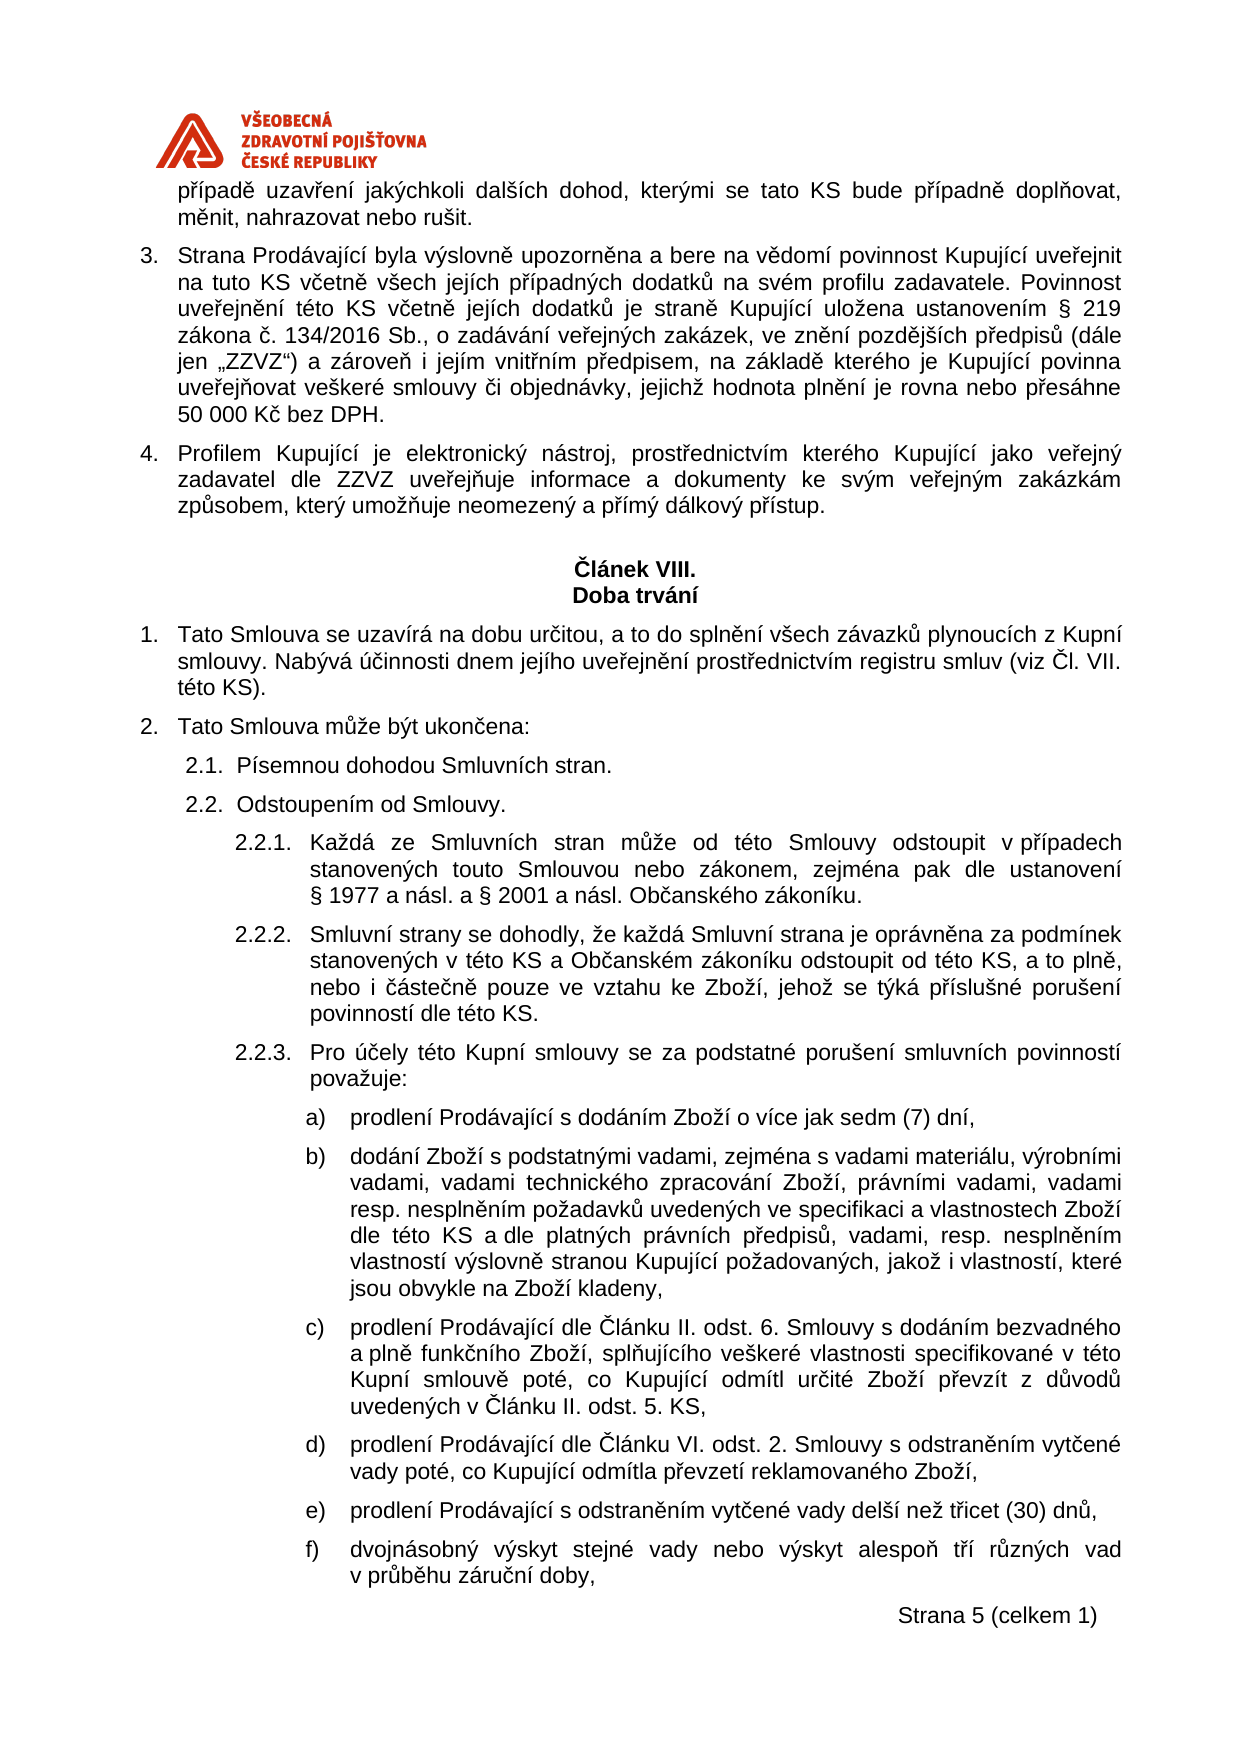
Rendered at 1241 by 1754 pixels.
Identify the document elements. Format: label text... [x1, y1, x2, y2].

list prodlení Prodávající s odstraněním vytčené vady delší než třicet (30) dnů, [305, 1497, 1122, 1523]
list Pro účely této Kupní smlouvy se za podstatné porušení smluvních povinností považuje: [234, 1039, 1122, 1092]
list Každá ze Smluvních stran může od této Smlouvy odstoupit v případech stanovených touto Smlouvou nebo zákonem, zejména pak dle ustanovení § 1977 a násl. a § 2001 a násl. Občanského zákoníku. [234, 829, 1122, 908]
picture [155, 110, 427, 168]
list dvojnásobný výskyt stejné vady nebo výskyt alespoň tří různých vad v průběhu záruční doby, [305, 1536, 1122, 1588]
list prodlení Prodávající s dodáním Zboží o více jak sedm (7) dní, [305, 1104, 1122, 1130]
subtitle Článek VIII. [148, 556, 1122, 582]
list Tato Smlouva může být ukončena: [140, 713, 1122, 739]
list dodání Zboží s podstatnými vadami, zejména s vadami materiálu, výrobními vadami, vadami technického zpracování Zboží, právními vadami, vadami resp. nesplněním požadavků uvedených ve specifikaci a vlastnostech Zboží dle této KS a dle platných právních předpisů, vadami, resp. nesplněním vlastností výslovně stranou Kupující požadovaných, jakož i vlastností, které jsou obvykle na Zboží kladeny, [305, 1143, 1122, 1301]
list Smluvní strany se dohodly, že každá Smluvní strana je oprávněna za podmínek stanovených v této KS a Občanském zákoníku odstoupit od této KS, a to plně, nebo i částečně pouze ve vztahu ke Zboží, jehož se týká příslušné porušení povinností dle této KS. [234, 921, 1122, 1026]
subtitle Doba trvání [148, 582, 1122, 609]
list Písemnou dohodou Smluvních stran. [185, 752, 1122, 778]
list Odstoupením od Smlouvy. [185, 791, 1122, 817]
list Tato Smlouva se uzavírá na dobu určitou, a to do splnění všech závazků plynoucích z Kupní smlouvy. Nabývá účinnosti dnem jejího uveřejnění prostřednictvím registru smluv (viz Čl. VII. této KS). [140, 621, 1122, 700]
list Strana Prodávající byla výslovně upozorněna a bere na vědomí povinnost Kupující uveřejnit na tuto KS včetně všech jejích případných dodatků na svém profilu zadavatele. Povinnost uveřejnění této KS včetně jejích dodatků je straně Kupující uložena ustanovením § 219 zákona č. 134/2016 Sb., o zadávání veřejných zakázek, ve znění pozdějších předpisů (dále jen „ZZVZ“) a zároveň i jejím vnitřním předpisem, na základě kterého je Kupující povinna uveřejňovat veškeré smlouvy či objednávky, jejichž hodnota plnění je rovna nebo přesáhne 50 000 Kč bez DPH. [140, 242, 1122, 427]
list prodlení Prodávající dle Článku II. odst. 6. Smlouvy s dodáním bezvadného a plně funkčního Zboží, splňujícího veškeré vlastnosti specifikované v této Kupní smlouvě poté, co Kupující odmítl určité Zboží převzít z důvodů uvedených v Článku II. odst. 5. KS, [305, 1313, 1122, 1419]
list prodlení Prodávající dle Článku VI. odst. 2. Smlouvy s odstraněním vytčené vady poté, co Kupující odmítla převzetí reklamovaného Zboží, [305, 1431, 1122, 1484]
list Profilem Kupující je elektronický nástroj, prostřednictvím kterého Kupující jako veřejný zadavatel dle ZZVZ uveřejňuje informace a dokumenty ke svým veřejným zakázkám způsobem, který umožňuje neomezený a přímý dálkový přístup. [140, 439, 1122, 518]
